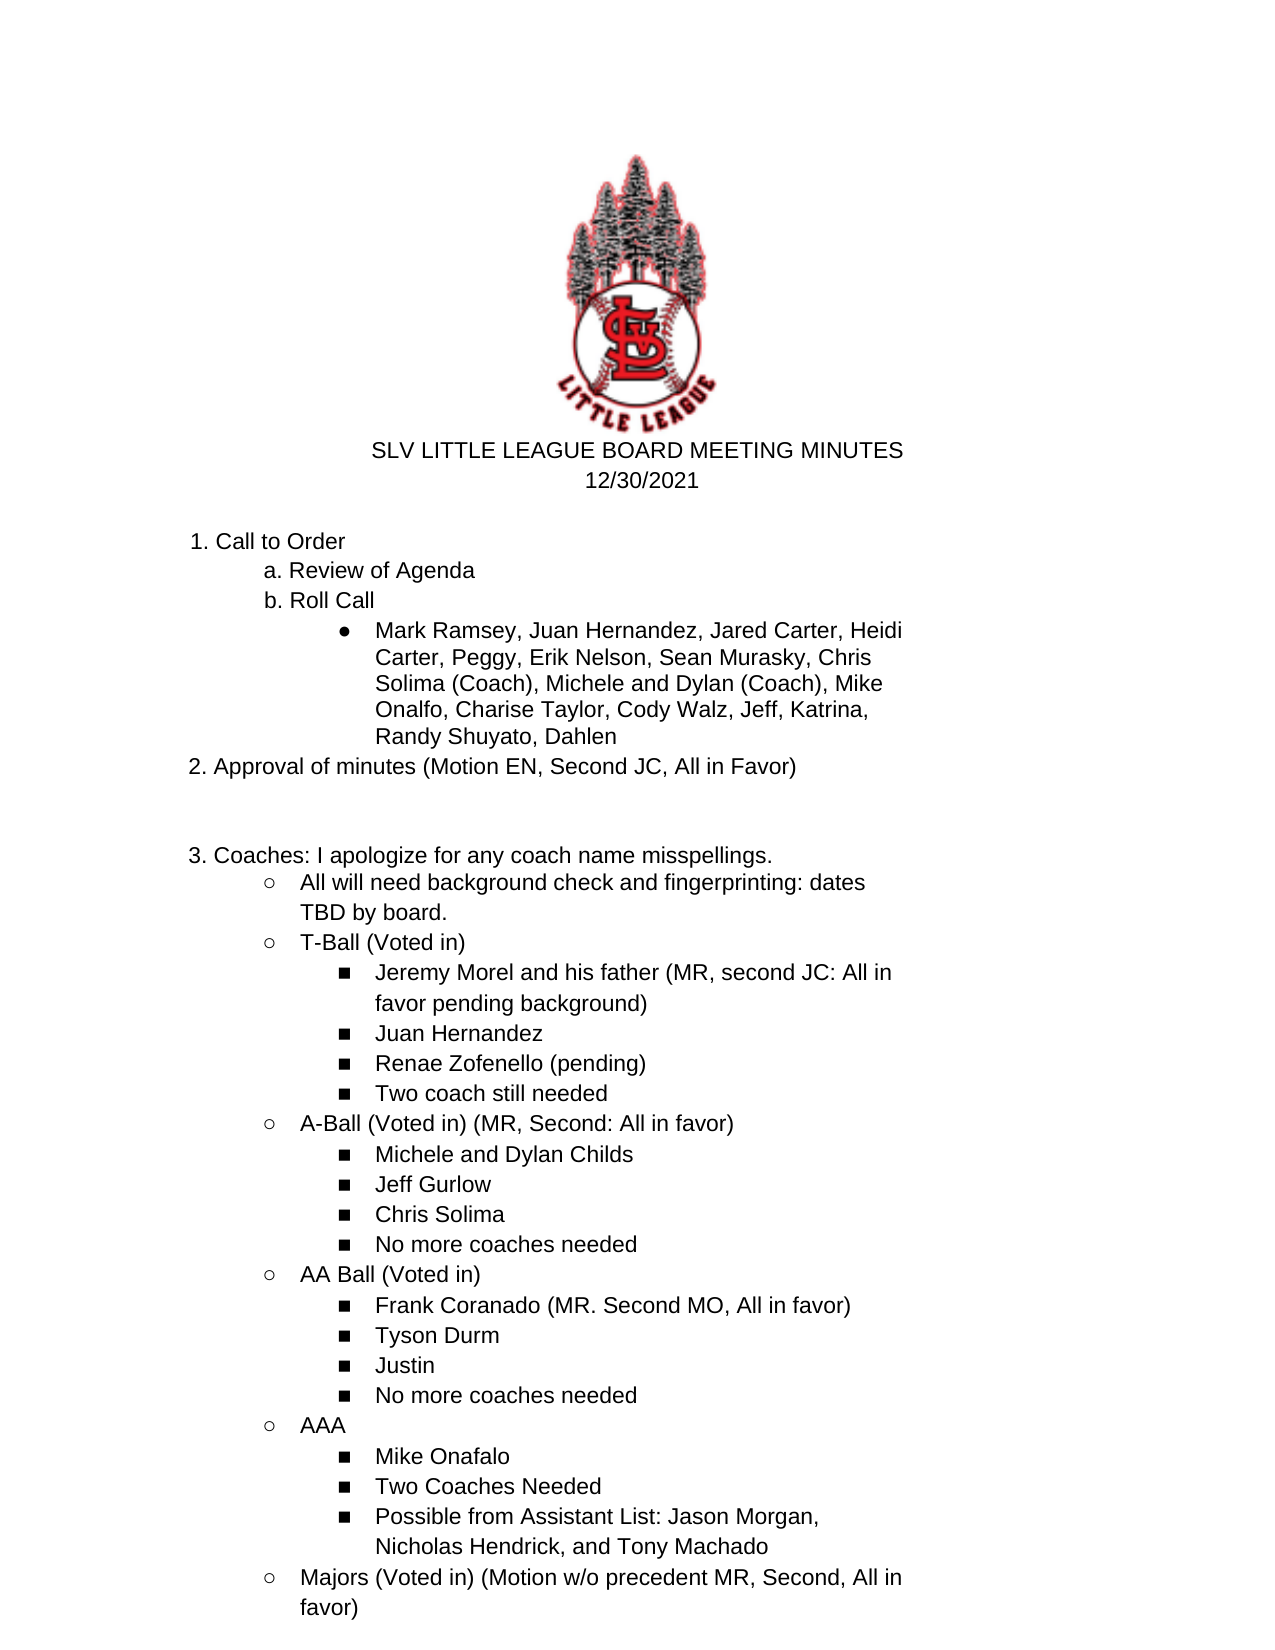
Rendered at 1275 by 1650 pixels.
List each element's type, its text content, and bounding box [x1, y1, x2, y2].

list Frank Coranado (MR. Second MO, All in favor) [337, 1292, 909, 1318]
list Jeff Gurlow [337, 1171, 909, 1197]
list Juan Hernandez [337, 1020, 909, 1046]
picture [553, 153, 723, 438]
text 1. Call to Order [190, 528, 909, 554]
text 3. Coaches: I apologize for any coach name misspellings. [188, 842, 909, 869]
list No more coaches needed [337, 1382, 909, 1408]
list A-Ball (Voted in) (MR, Second: All in favor) [262, 1110, 909, 1137]
list Two coach still needed [337, 1080, 909, 1106]
list No more coaches needed [337, 1231, 909, 1257]
list Mark Ramsey, Juan Hernandez, Jared Carter, Heidi Carter, Peggy, Erik Nelson, Sean Murasky, Chris Solima (Coach), Michele and Dylan (Coach), Mike Onalfo, Charise Taylor, Cody Walz, Jeff, Katrina, Randy Shuyato, Dahlen [337, 617, 909, 749]
text 12/30/2021 [0, 467, 699, 494]
list Possible from Assistant List: Jason Morgan, Nicholas Hendrick, and Tony Machado [337, 1503, 909, 1559]
list Mike Onafalo [337, 1443, 909, 1469]
list T-Ball (Voted in) [262, 929, 909, 955]
list Michele and Dylan Childs [337, 1141, 909, 1167]
list AAA [262, 1412, 909, 1439]
text SLV LITTLE LEAGUE BOARD MEETING MINUTES [0, 437, 903, 464]
text b. Roll Call [264, 587, 909, 614]
text 2. Approval of minutes (Motion EN, Second JC, All in Favor) [188, 753, 909, 779]
list AA Ball (Voted in) [262, 1261, 909, 1288]
text a. Review of Agenda [263, 557, 909, 584]
list Renae Zofenello (pending) [337, 1050, 909, 1076]
list Justin [337, 1352, 909, 1378]
list Tyson Durm [337, 1322, 909, 1348]
list Chris Solima [337, 1201, 909, 1227]
list All will need background check and fingerprinting: dates TBD by board. [262, 869, 909, 925]
list Jeremy Morel and his father (MR, second JC: All in favor pending background) [337, 959, 909, 1016]
list Majors (Voted in) (Motion w/o precedent MR, Second, All in favor) [262, 1563, 909, 1620]
list Two Coaches Needed [337, 1473, 909, 1499]
